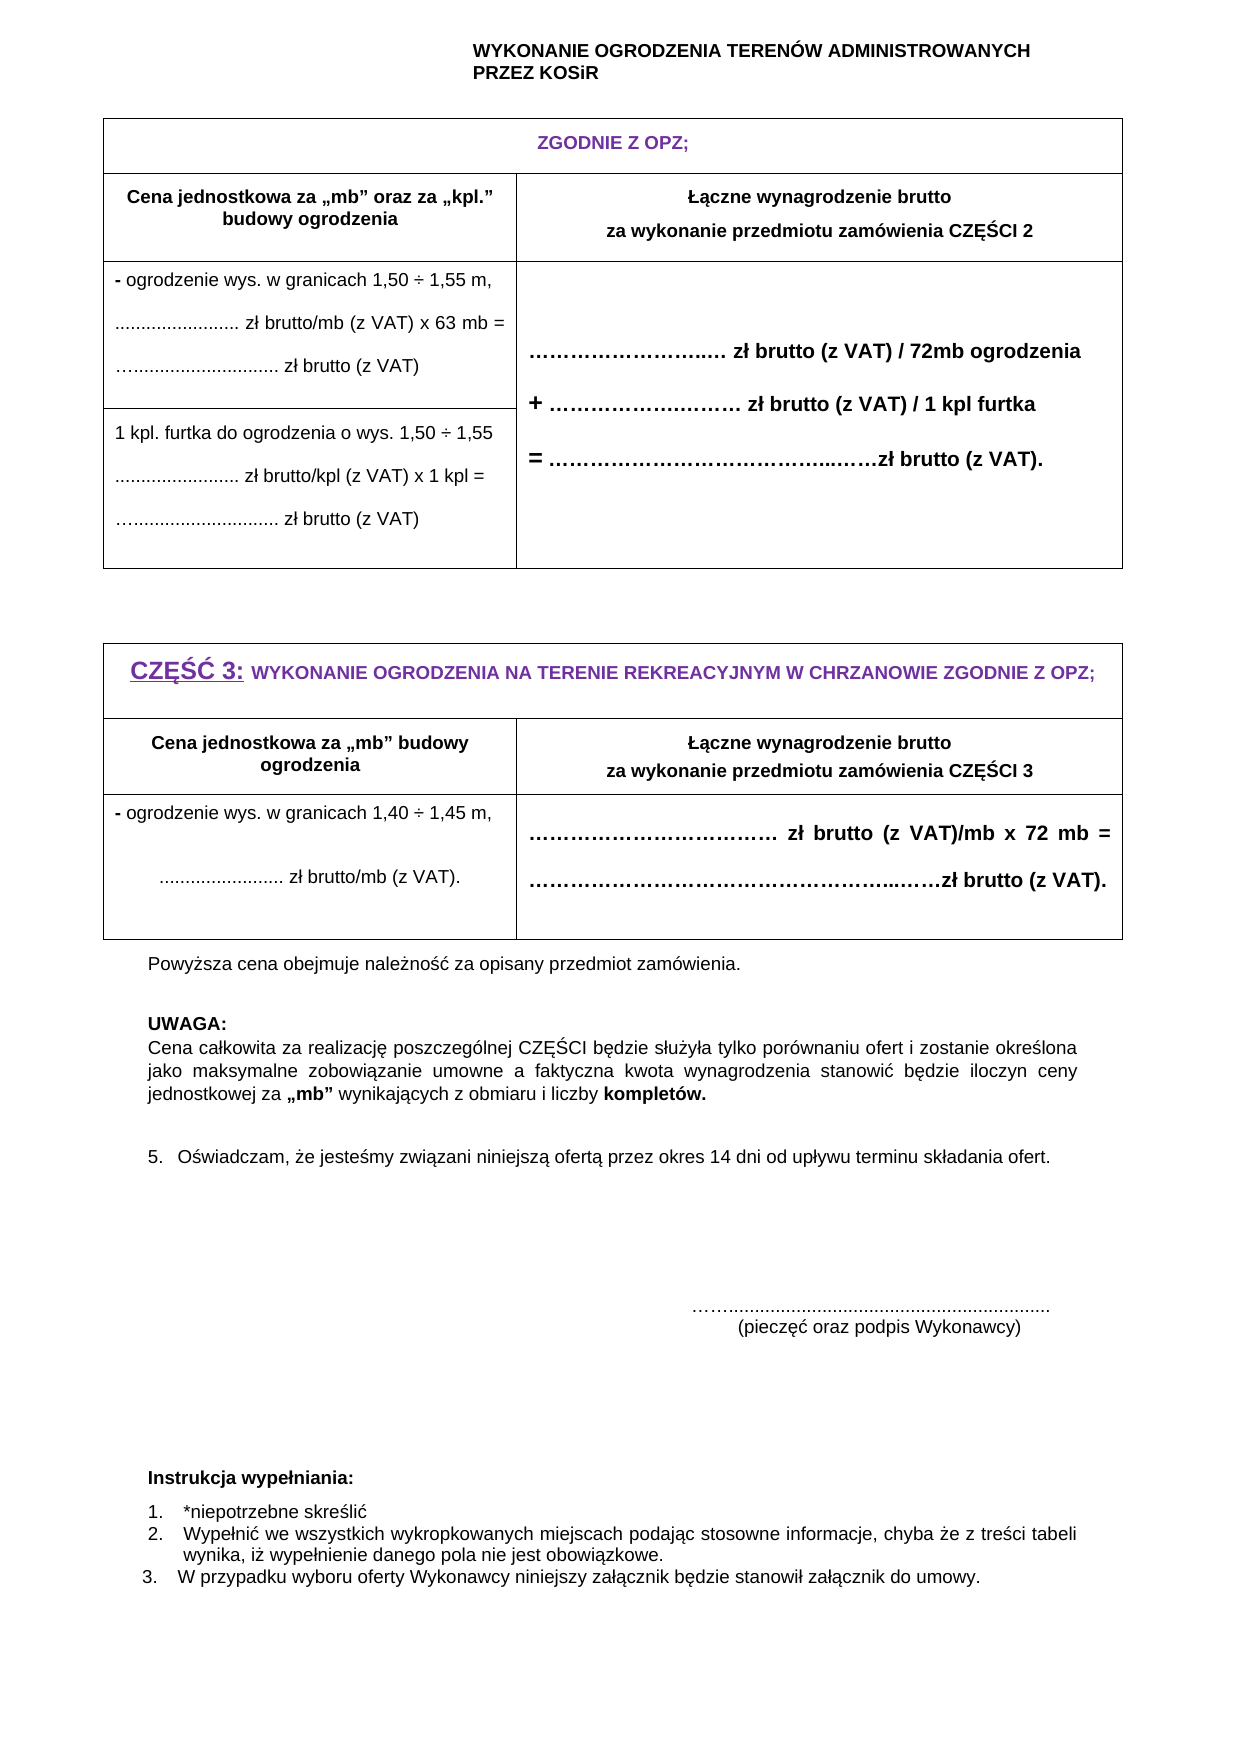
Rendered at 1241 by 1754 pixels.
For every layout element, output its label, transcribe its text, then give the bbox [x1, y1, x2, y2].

text Cena całkowita za realizację poszczególnej CZĘŚCI będzie służyła tylko porównaniu ofert i zostanie określona jako maksymalne zobowiązanie umowne a faktyczna kwota wynagrodzenia stanowić będzie iloczyn ceny jednostkowej za „mb” wynikających z obmiaru i liczby kompletów. [148, 1036, 1078, 1104]
table_cell Cena jednostkowa za „mb” budowy ogrodzenia [104, 719, 516, 794]
text Powyższa cena obejmuje należność za opisany przedmiot zamówienia. [148, 953, 1078, 974]
list Oświadczam, że jesteśmy związani niniejszą ofertą przez okres 14 dni od upływu terminu składania ofert. [148, 1146, 1078, 1168]
table_cell Łączne wynagrodzenie brutto za wykonanie przedmiotu zamówienia CZĘŚCI 3 [517, 719, 1122, 794]
table_cell - ogrodzenie wys. w granicach 1,40 ÷ 1,45 m, ........................ zł brutto/mb (z VAT). [104, 795, 516, 939]
text …….............................................................. [598, 1294, 1078, 1316]
text UWAGA: [148, 1013, 1078, 1035]
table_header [104, 119, 1122, 173]
table_cell ……………………..… zł brutto (z VAT) / 72mb ogrodzenia + ……………….……… zł brutto (z VAT) / 1 kpl furtka = …………………………………...……zł brutto (z VAT). [517, 262, 1122, 568]
table_cell ……………………………… zł brutto (z VAT)/mb x 72 mb = ……………………………………………...……zł brutto (z VAT). [517, 795, 1122, 939]
table_header CZĘŚĆ 3: WYKONANIE OGRODZENIA NA TERENIE REKREACYJNYM W CHRZANOWIE ZGODNIE Z OPZ; [104, 644, 1122, 718]
list Wypełnić we wszystkich wykropkowanych miejscach podając stosowne informacje, chyba że z treści tabeli wynika, iż wypełnienie danego pola nie jest obowiązkowe. [148, 1522, 1078, 1566]
table_cell - ogrodzenie wys. w granicach 1,50 ÷ 1,55 m, ........................ zł brutto/mb (z VAT) x 63 mb = …............................ zł brutto (z VAT) [104, 262, 516, 408]
list *niepotrzebne skreślić [148, 1501, 1078, 1522]
table_cell Cena jednostkowa za „mb” oraz za „kpl.” budowy ogrodzenia [104, 174, 516, 261]
text (pieczęć oraz podpis Wykonawcy) [664, 1316, 1078, 1337]
text Instrukcja wypełniania: [148, 1467, 1078, 1488]
list W przypadku wyboru oferty Wykonawcy niniejszy załącznik będzie stanowił załącznik do umowy. [142, 1566, 1078, 1587]
table_cell Łączne wynagrodzenie brutto za wykonanie przedmiotu zamówienia CZĘŚCI 2 [517, 174, 1122, 261]
table_cell 1 kpl. furtka do ogrodzenia o wys. 1,50 ÷ 1,55 ........................ zł brutto/kpl (z VAT) x 1 kpl = …............................ zł brutto (z VAT) [104, 409, 516, 568]
